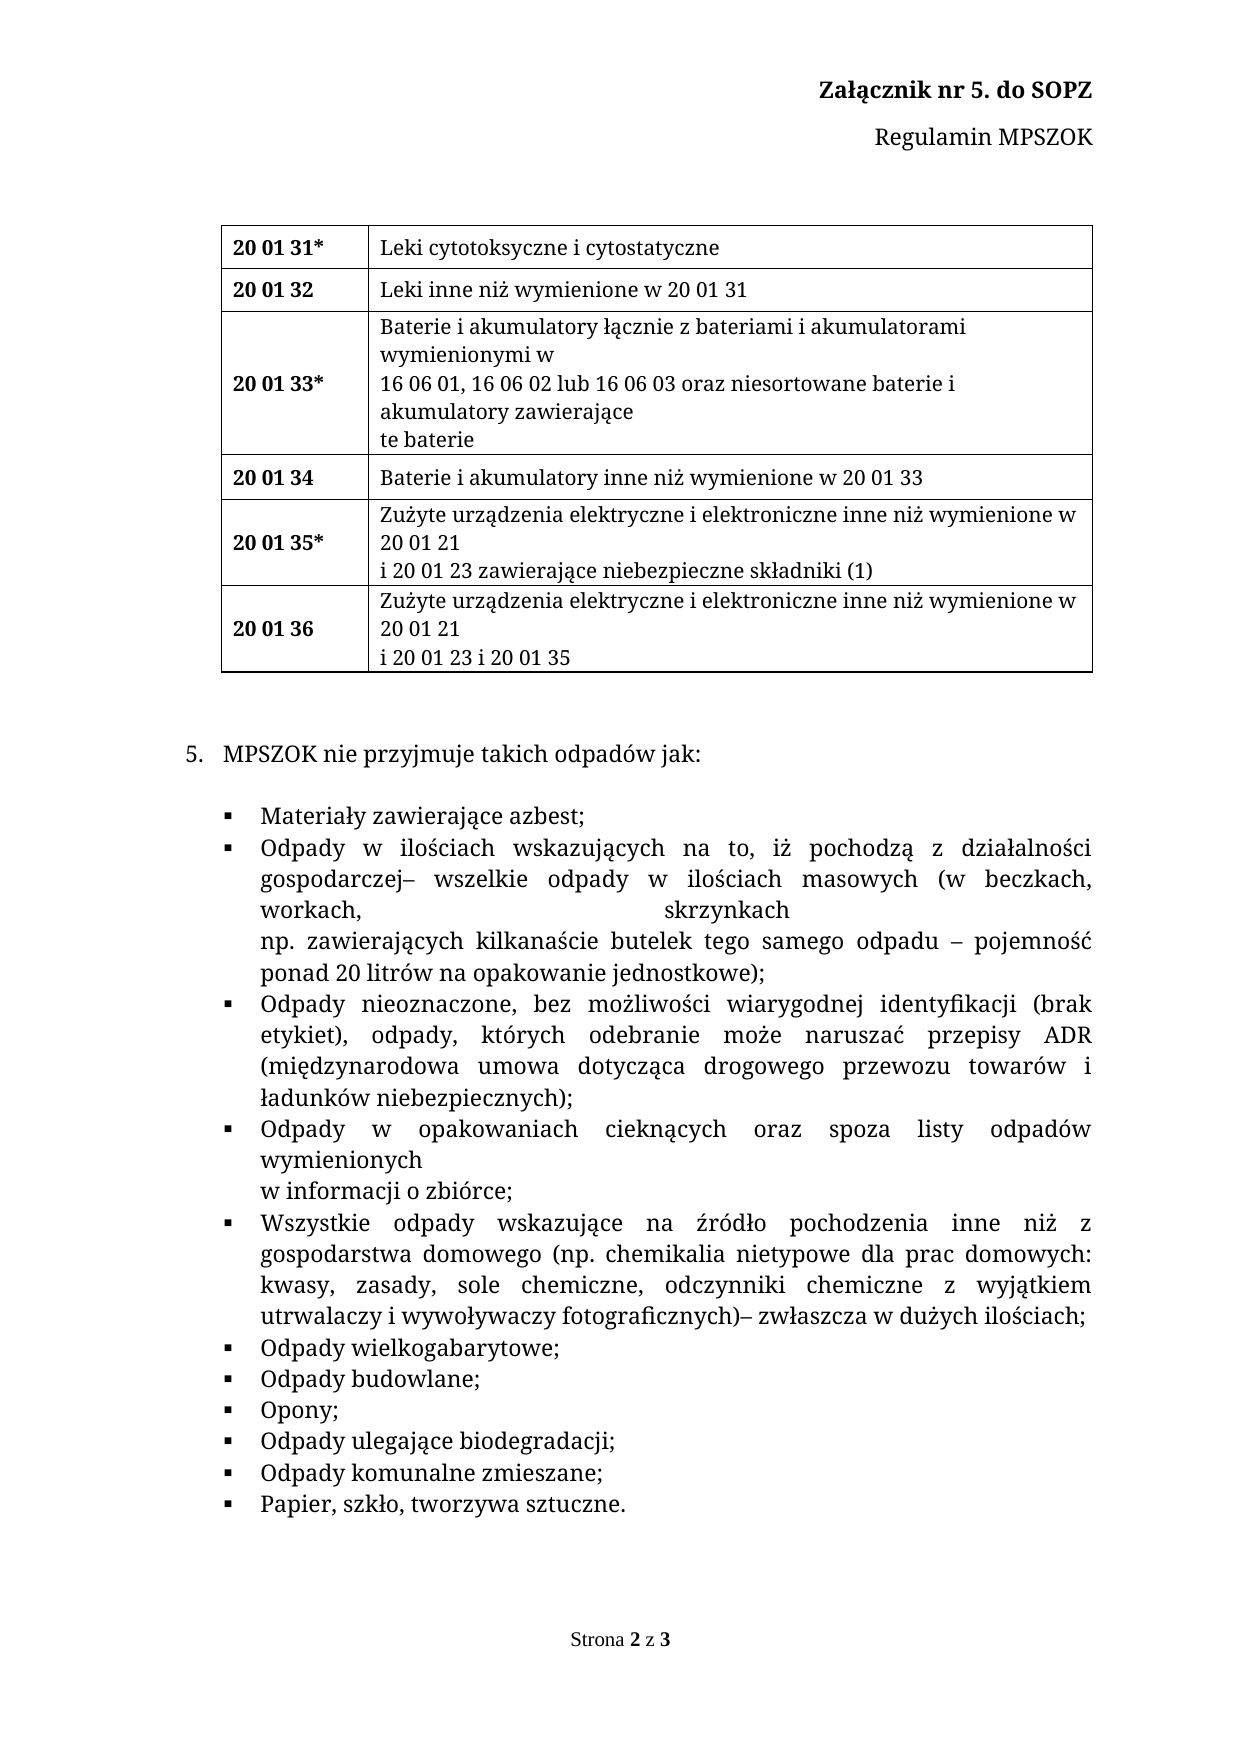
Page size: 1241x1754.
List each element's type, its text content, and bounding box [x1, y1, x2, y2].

list Papier, szkło, tworzywa sztuczne. [223, 1488, 1092, 1519]
table_cell 20 01 34 [222, 455, 368, 499]
list Wszystkie odpady wskazujące na źródło pochodzenia inne niż z gospodarstwa domowego (np. chemikalia nietypowe dla prac domowych: kwasy, zasady, sole chemiczne, odczynniki chemiczne z wyjątkiem utrwalaczy i wywoływaczy fotograficznych)– zwłaszcza w dużych ilościach; [223, 1207, 1092, 1332]
table_cell Leki inne niż wymienione w 20 01 31 [369, 269, 1092, 311]
table_cell 20 01 36 [222, 586, 368, 671]
list Odpady nieoznaczone, bez możliwości wiarygodnej identyfikacji (brak etykiet), odpady, których odebranie może naruszać przepisy ADR (międzynarodowa umowa dotycząca drogowego przewozu towarów i ładunków niebezpiecznych); [223, 988, 1092, 1113]
table_cell Zużyte urządzenia elektryczne i elektroniczne inne niż wymienione w 20 01 21 i 20 01 23 i 20 01 35 [369, 586, 1092, 671]
list Odpady ulegające biodegradacji; [223, 1425, 1092, 1457]
list Odpady w opakowaniach cieknących oraz spoza listy odpadów wymienionych w informacji o zbiórce; [223, 1113, 1092, 1207]
table_cell 20 01 35* [222, 500, 368, 585]
table_cell 20 01 33* [222, 312, 368, 454]
table_cell Zużyte urządzenia elektryczne i elektroniczne inne niż wymienione w 20 01 21 i 20 01 23 zawierające niebezpieczne składniki (1) [369, 500, 1092, 585]
list MPSZOK nie przyjmuje takich odpadów jak: [185, 738, 1092, 769]
table_cell 20 01 32 [222, 269, 368, 311]
list Odpady w ilościach wskazujących na to, iż pochodzą z działalności gospodarczej– wszelkie odpady w ilościach masowych (w beczkach, workach, skrzynkach np. zawierających kilkanaście butelek tego samego odpadu – pojemność ponad na opakowanie jednostkowe); [223, 832, 1092, 988]
list Odpady budowlane; [223, 1363, 1092, 1394]
list Opony; [223, 1394, 1092, 1425]
table_cell 20 01 31* [222, 226, 368, 268]
table_cell Leki cytotoksyczne i cytostatyczne [369, 226, 1092, 268]
list Odpady komunalne zmieszane; [223, 1457, 1092, 1488]
list Odpady wielkogabarytowe; [223, 1332, 1092, 1363]
table_cell Baterie i akumulatory inne niż wymienione w 20 01 33 [369, 455, 1092, 499]
list Materiały zawierające azbest; [223, 800, 1092, 832]
table_cell Baterie i akumulatory łącznie z bateriami i akumulatorami wymienionymi w 16 06 01, 16 06 02 lub 16 06 03 oraz niesortowane baterie i akumulatory zawierające te baterie [369, 312, 1092, 454]
